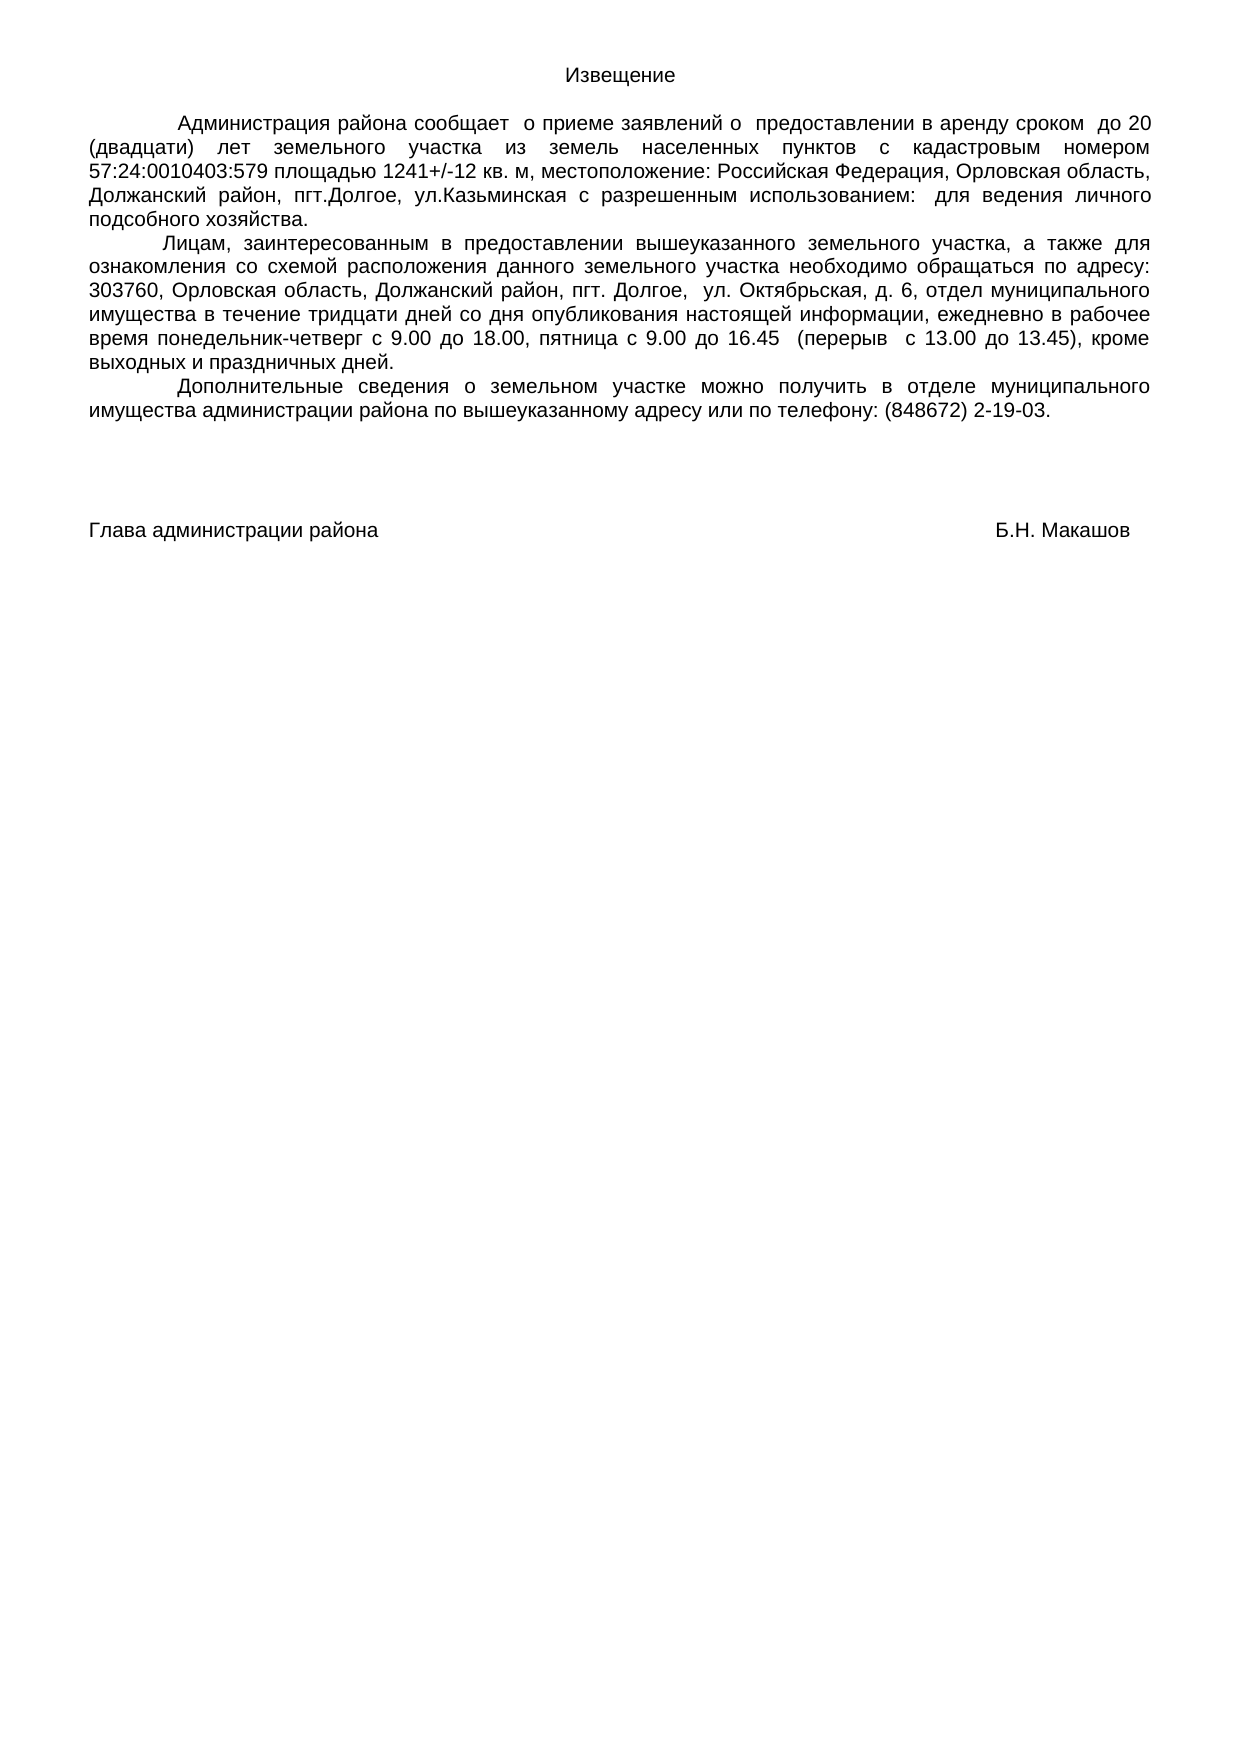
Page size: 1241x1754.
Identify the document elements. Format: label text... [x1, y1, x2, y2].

text Дополнительные сведения о земельном участке можно получить в отделе муниципального имущества администрации района по вышеуказанному адресу или по телефону: (848672) 2-19-03. [89, 374, 1152, 422]
text Извещение [89, 63, 1152, 87]
text Администрация района сообщает о приеме заявлений о предоставлении в аренду сроком до 20 (двадцати) лет земельного участка из земель населенных пунктов с кадастровым номером 57:24:0010403:579 площадью 1241+/-12 кв. м, местоположение: Российская Федерация, Орловская область, Должанский район, пгт.Долгое, ул.Казьминская с разрешенным использованием: для ведения личного подсобного хозяйства. [89, 111, 1152, 230]
text Глава администрации района Б.Н. Макашов [89, 518, 1152, 542]
text Лицам, заинтересованным в предоставлении вышеуказанного земельного участка, а также для ознакомления со схемой расположения данного земельного участка необходимо обращаться по адресу: 303760, Орловская область, Должанский район, пгт. Долгое, ул. Октябрьская, д. 6, отдел муниципального имущества в течение тридцати дней со дня опубликования настоящей информации, ежедневно в рабочее время понедельник-четверг с 9.00 до 18.00, пятница с 9.00 до 16.45 (перерыв с 13.00 до 13.45), кроме выходных и праздничных дней. [89, 230, 1152, 374]
